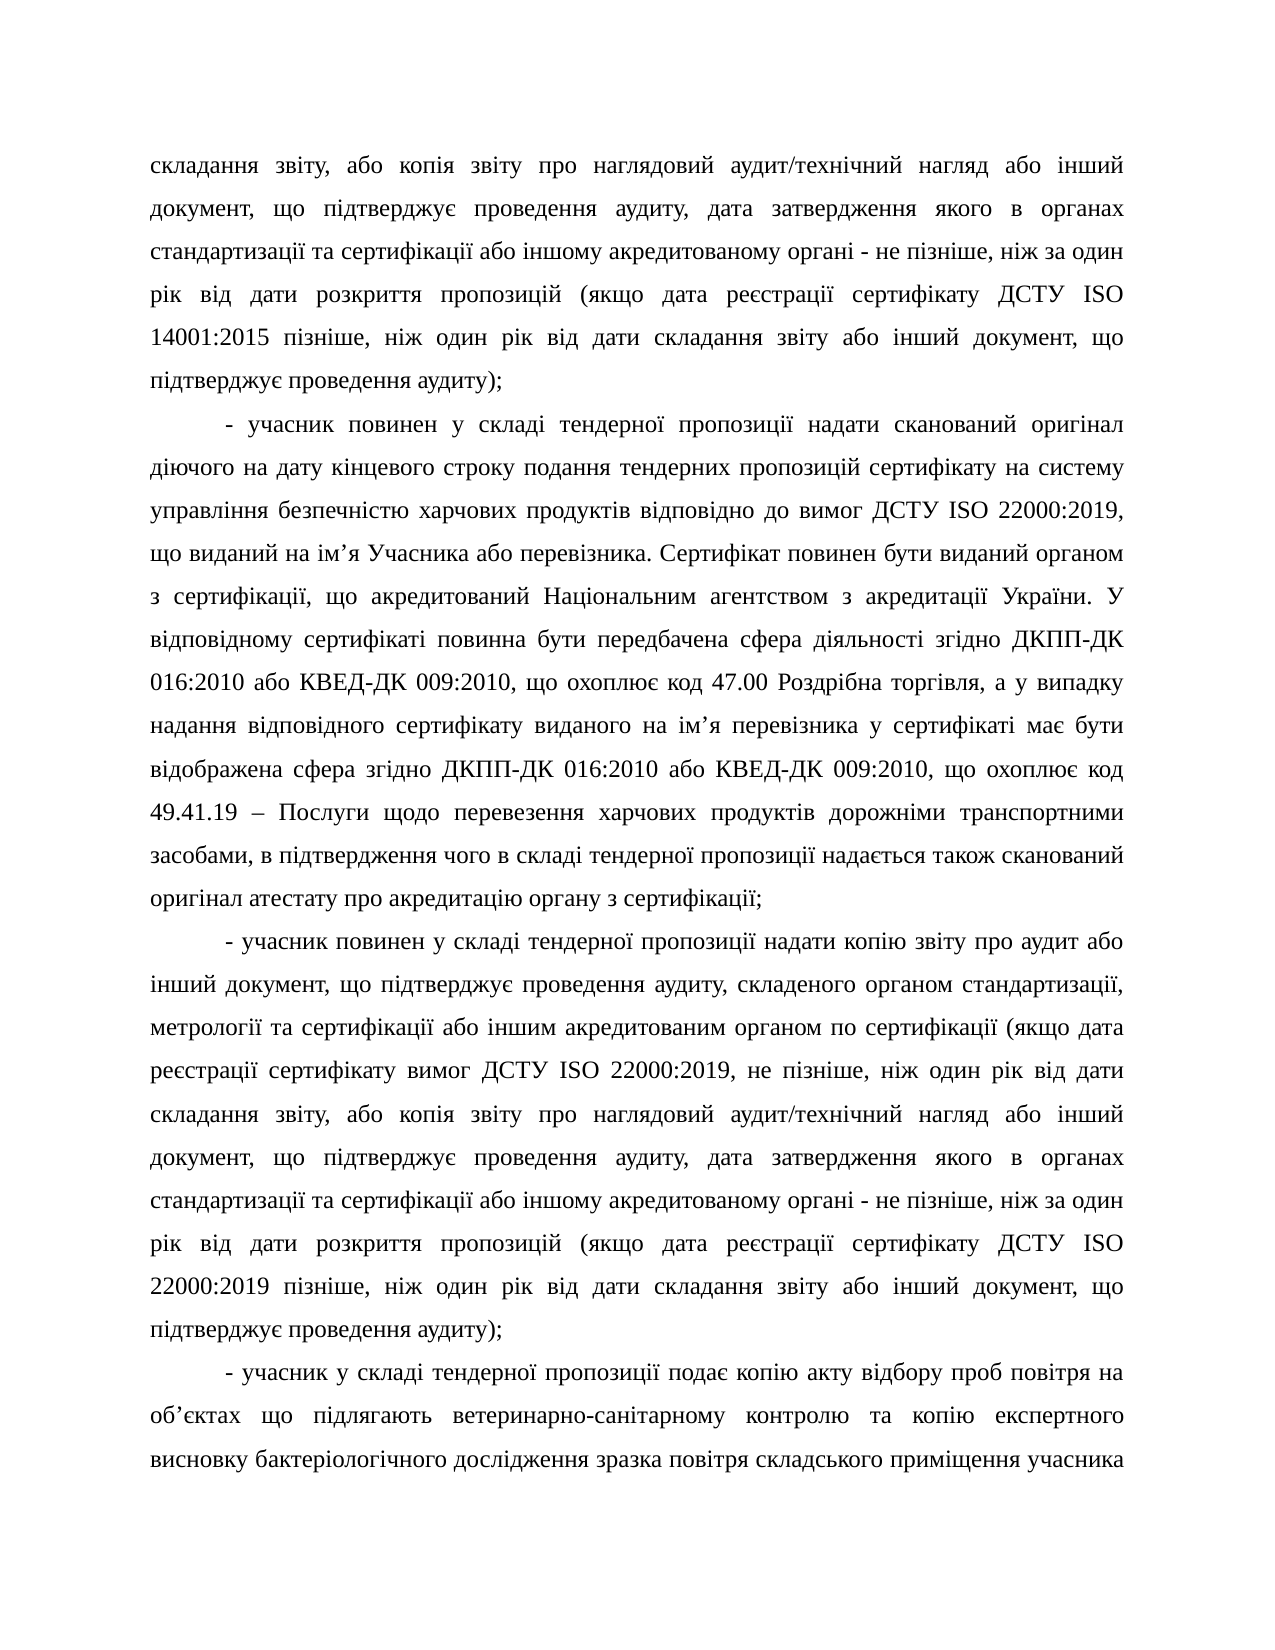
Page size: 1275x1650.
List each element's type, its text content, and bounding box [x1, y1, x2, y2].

text - учасник повинен у складі тендерної пропозиції надати копію звіту про аудит або інший документ, що підтверджує проведення аудиту, складеного органом стандартизації, метрології та сертифікації або іншим акредитованим органом по сертифікації (якщо дата реєстрації сертифікату вимог ДСТУ ISO 22000:2019, не пізніше, ніж один рік від дати складання звіту, або копія звіту про наглядовий аудит/технічний нагляд або інший документ, що підтверджує проведення аудиту, дата затвердження якого в органах стандартизації та сертифікації або іншому акредитованому органі - не пізніше, ніж за один рік від дати розкриття пропозицій (якщо дата реєстрації сертифікату ДСТУ ISO 22000:2019 пізніше, ніж один рік від дати складання звіту або інший документ, що підтверджує проведення аудиту); [150, 926, 1125, 1343]
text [150, 150, 1125, 394]
text - учасник повинен у складі тендерної пропозиції надати сканований оригінал діючого на дату кінцевого строку подання тендерних пропозицій сертифікату на систему управління безпечністю харчових продуктів відповідно до вимог ДСТУ ISO 22000:2019, що виданий на ім’я Учасника або перевізника. Сертифікат повинен бути виданий органом з сертифікації, що акредитований Національним агентством з акредитації України. У відповідному сертифікаті повинна бути передбачена сфера діяльності згідно ДКПП-ДК 016:2010 або КВЕД-ДК 009:2010, що охоплює код 47.00 Роздрібна торгівля, а у випадку надання відповідного сертифікату виданого на ім’я перевізника у сертифікаті має бути відображена сфера згідно ДКПП-ДК 016:2010 або КВЕД-ДК 009:2010, що охоплює код 49.41.19 – Послуги щодо перевезення харчових продуктів дорожніми транспортними засобами, в підтвердження чого в складі тендерної пропозиції надається також сканований оригінал атестату про акредитацію органу з сертифікації; [150, 409, 1125, 912]
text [150, 1357, 1125, 1472]
